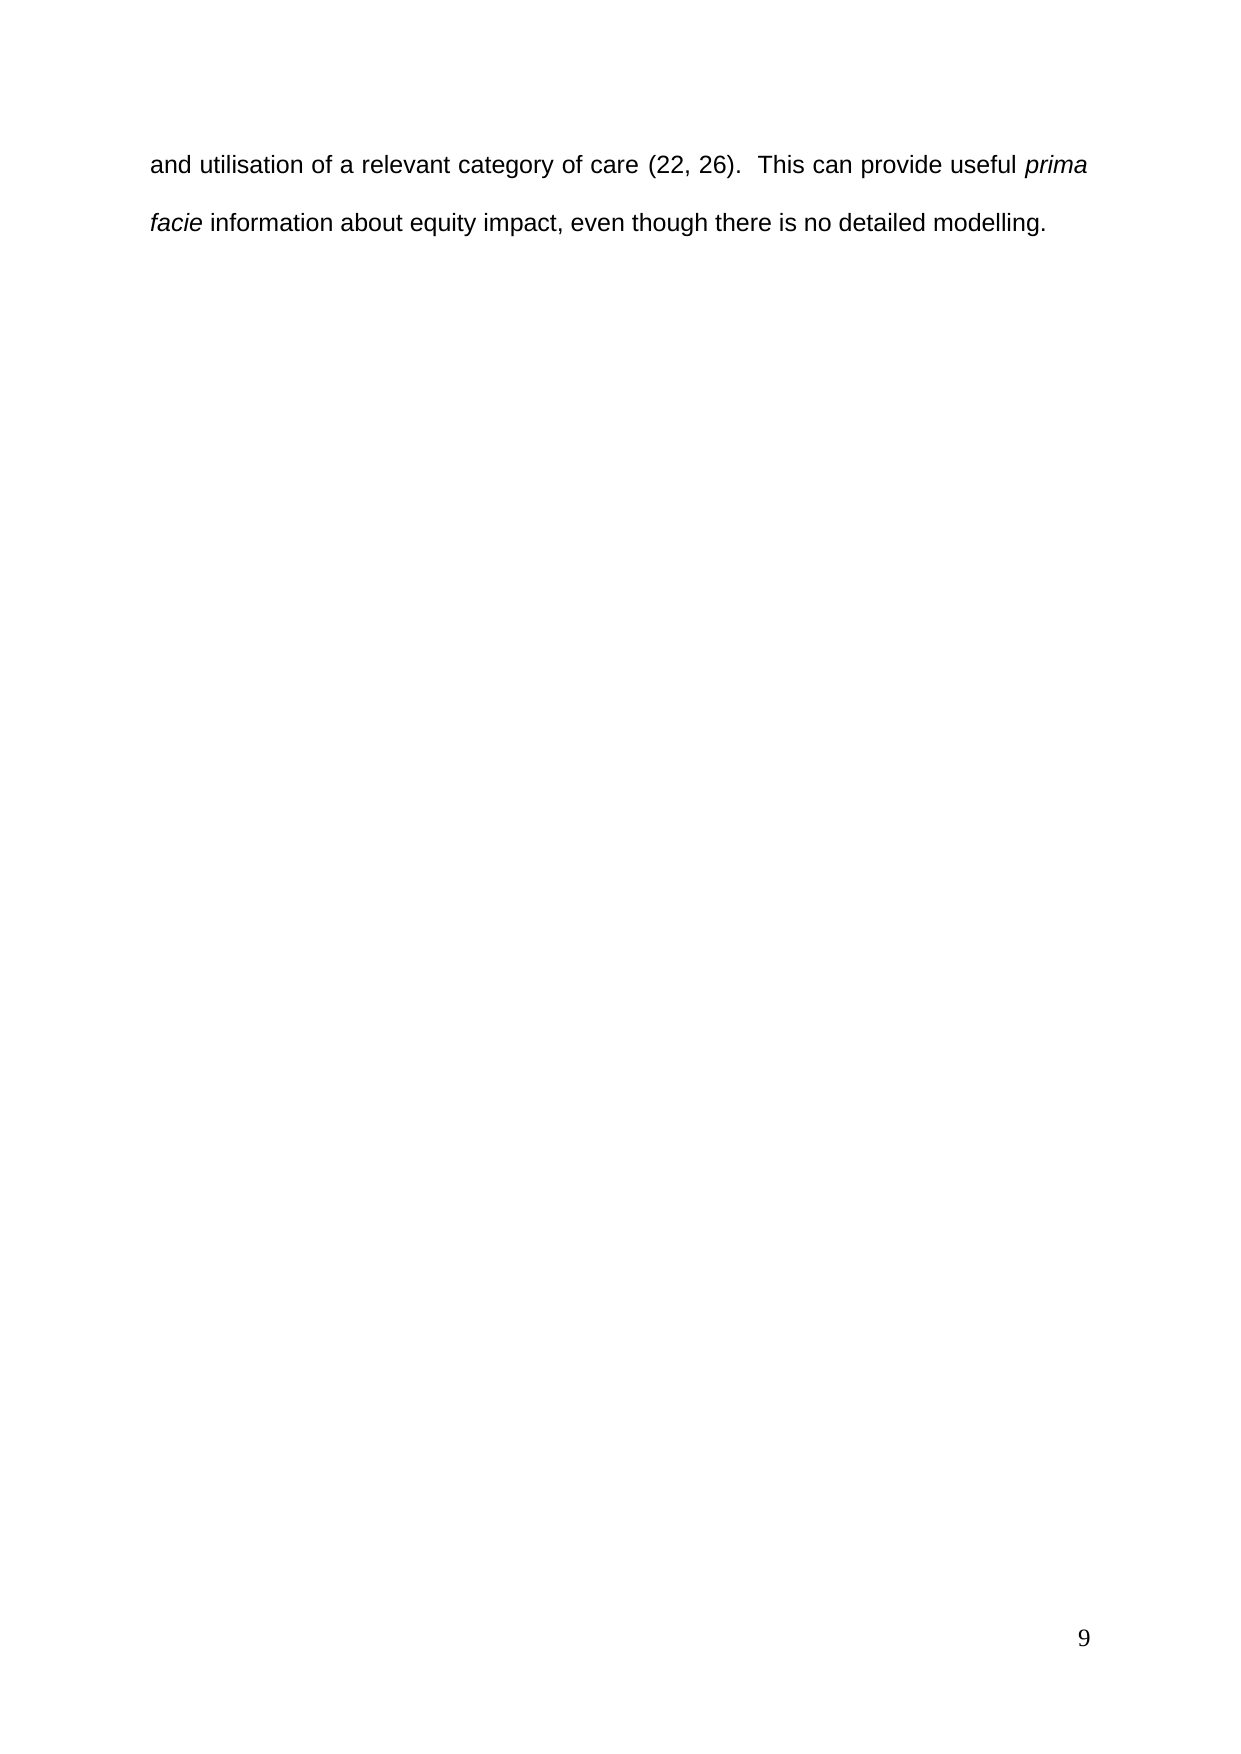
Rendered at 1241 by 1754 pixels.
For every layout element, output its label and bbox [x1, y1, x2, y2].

text [150, 150, 1090, 236]
